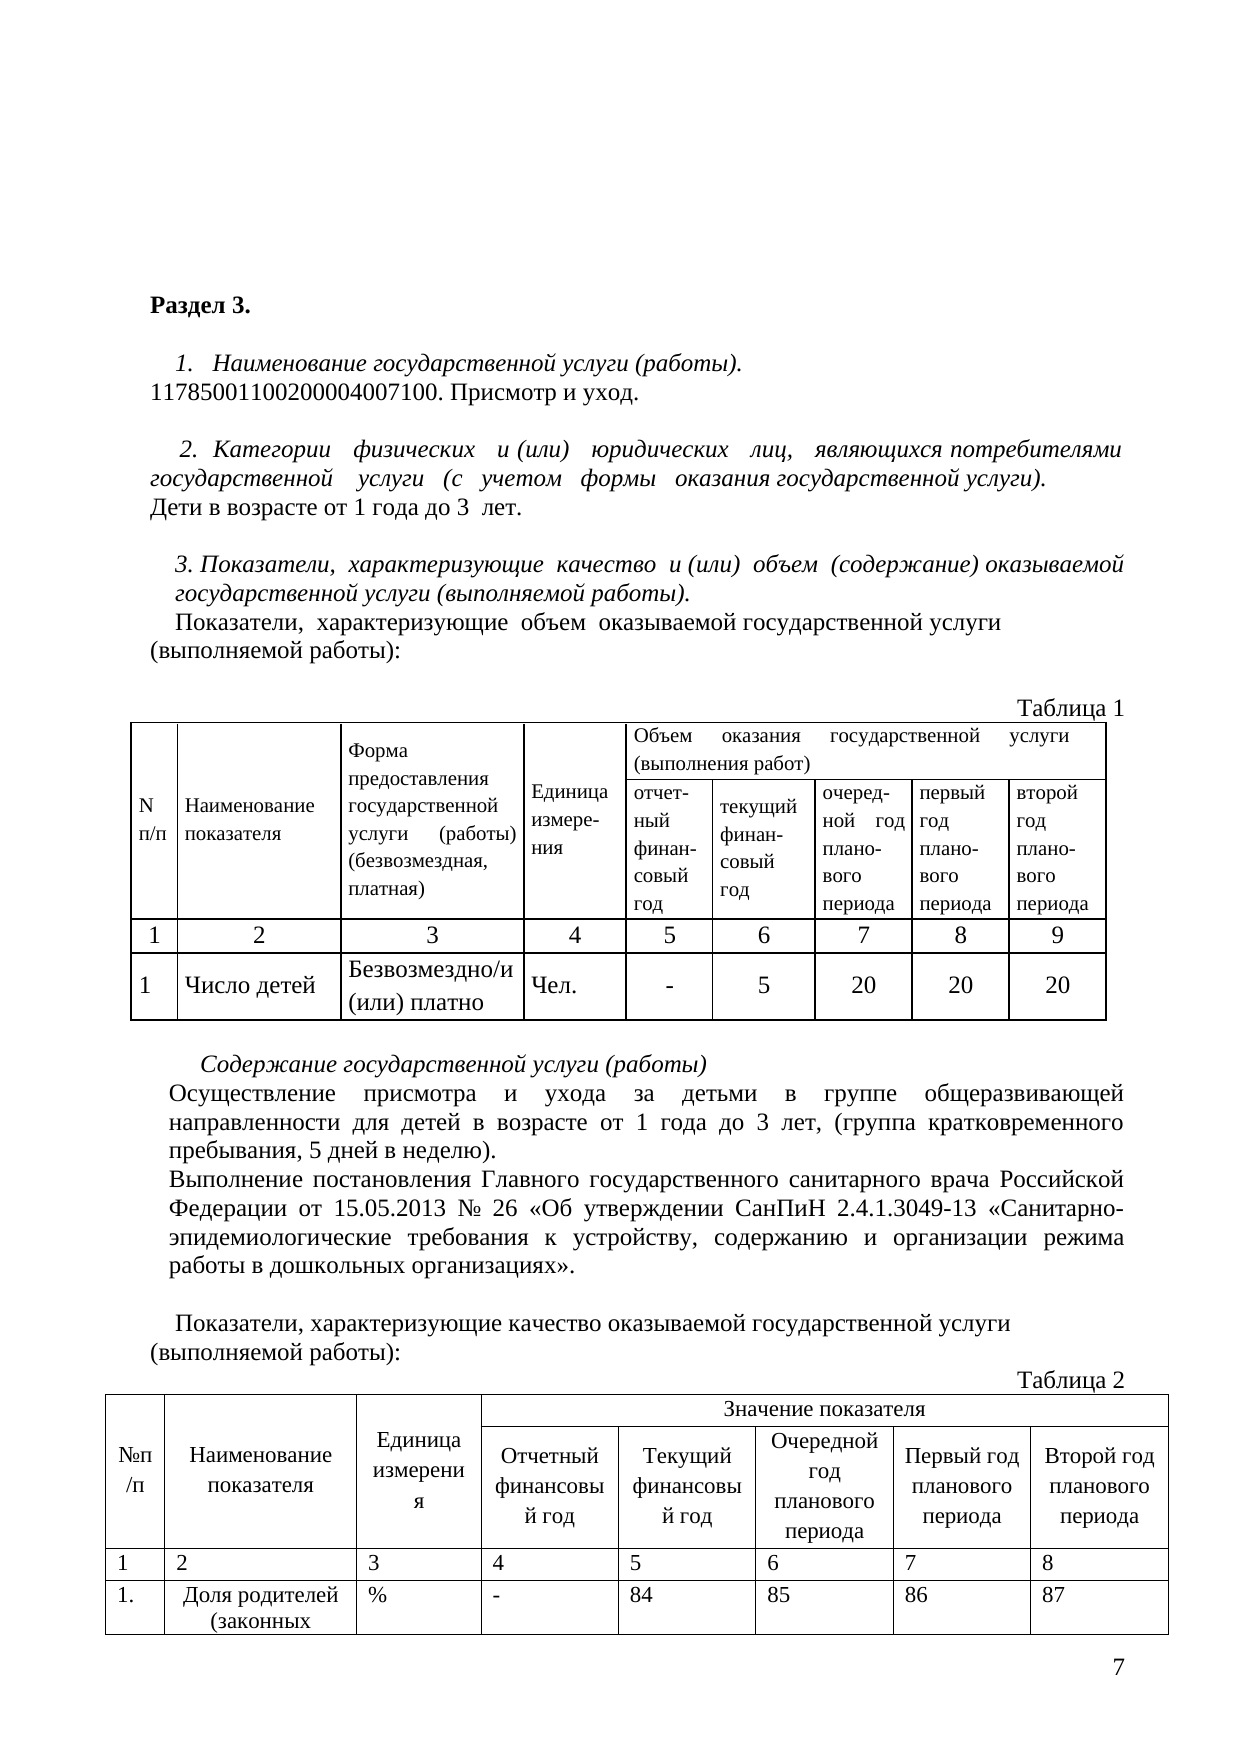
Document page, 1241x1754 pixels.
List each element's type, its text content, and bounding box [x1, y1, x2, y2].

table_cell 6 [756, 1549, 893, 1580]
table_cell 4 [525, 920, 625, 952]
table_cell 2 [178, 920, 340, 952]
table_cell 85 [756, 1581, 893, 1634]
table_cell 1. [106, 1581, 164, 1634]
table_cell % [357, 1581, 481, 1634]
table_cell 84 [619, 1581, 755, 1634]
text Показатели, характеризующие объем оказываемой государственной услуги [150, 607, 1125, 636]
table_cell 8 [1031, 1549, 1168, 1580]
table_cell 20 [913, 954, 1008, 1019]
table_cell очеред- ной год плано- вого периода [816, 780, 911, 918]
table_cell Отчетный финансовый год [482, 1427, 618, 1548]
table_cell текущий финан- совый год [713, 780, 814, 918]
table_cell 5 [619, 1549, 755, 1580]
table_header Наименование показателя [165, 1395, 356, 1548]
text 11785001100200004007100. Присмотр и уход. [150, 377, 1125, 406]
table_cell 1 [106, 1549, 164, 1580]
text (выполняемой работы): [150, 636, 1125, 664]
text Показатели, характеризующие качество оказываемой государственной услуги [150, 1308, 1125, 1337]
table_cell 3 [342, 920, 523, 952]
table_cell 1 [132, 920, 177, 952]
table_header №п/п [106, 1395, 164, 1548]
table_header Единица измерения [357, 1395, 481, 1548]
table_cell - [627, 954, 712, 1019]
table_header Единица измере- ния [525, 723, 626, 918]
text Раздел 3. [150, 291, 1125, 319]
table_cell 20 [1010, 954, 1105, 1019]
table_header Значение показателя [482, 1395, 1168, 1426]
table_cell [165, 1581, 356, 1634]
table_cell 7 [816, 920, 911, 952]
table_cell 87 [1031, 1581, 1168, 1634]
text (выполняемой работы): [150, 1337, 1125, 1366]
text 2. Категории физических и (или) юридических лиц, являющихся потребителями государственной услуги (с учетом формы оказания государственной услуги). [150, 434, 1125, 492]
table_cell 9 [1010, 920, 1105, 952]
table_cell Число детей [178, 954, 340, 1019]
table_cell 7 [894, 1549, 1030, 1580]
text Дети в возрасте от 1 года до 3 лет. [150, 492, 1125, 521]
table_header N п/п [132, 723, 177, 918]
table_cell 3 [357, 1549, 481, 1580]
table_cell Второй год планового периода [1031, 1427, 1168, 1548]
table_header Наименование показателя [178, 723, 341, 918]
table_cell 2 [165, 1549, 356, 1580]
text Выполнение постановления Главного государственного санитарного врача Российской Федерации от 15.05.2013 № 26 «Об утверждении СанПиН 2.4.1.3049-13 «Санитарно-эпидемиологические требования к устройству, содержанию и организации режима работы в дошкольных организациях». [169, 1164, 1125, 1279]
list Наименование государственной услуги (работы). [175, 348, 1125, 377]
table_cell - [482, 1581, 618, 1634]
table_cell 4 [482, 1549, 618, 1580]
text Содержание государственной услуги (работы) [150, 1049, 1125, 1078]
table_cell Первый год планового периода [894, 1427, 1030, 1548]
table_cell 86 [894, 1581, 1030, 1634]
table_cell 20 [816, 954, 911, 1019]
table_cell первый год плано- вого периода [913, 780, 1008, 918]
table_cell Безвозмездно/и (или) платно [342, 954, 523, 1019]
table_cell Очередной год планового периода [756, 1427, 893, 1548]
table_cell 1 [132, 954, 177, 1019]
table_cell 8 [913, 920, 1008, 952]
table_cell второй год плано- вого периода [1010, 780, 1105, 918]
table_header Объем оказания государственной услуги (выполнения работ) [627, 723, 1105, 779]
text Таблица 2 [150, 1366, 1125, 1394]
table_cell Текущий финансовый год [619, 1427, 755, 1548]
table_header Форма предоставления государственной услуги (работы) (безвозмездная, платная) [342, 723, 524, 918]
table_cell 6 [713, 920, 814, 952]
table_cell Чел. [525, 954, 625, 1019]
text Таблица 1 [150, 693, 1125, 722]
table_cell 5 [627, 920, 712, 952]
table_cell отчет- ный финан- совый год [627, 780, 712, 918]
text 3. Показатели, характеризующие качество и (или) объем (содержание) оказываемой государственной услуги (выполняемой работы). [175, 549, 1125, 607]
table_cell 5 [713, 954, 814, 1019]
text Осуществление присмотра и ухода за детьми в группе общеразвивающей направленности для детей в возрасте от 1 года до 3 лет, (группа кратковременного пребывания, 5 дней в неделю). [169, 1078, 1125, 1164]
